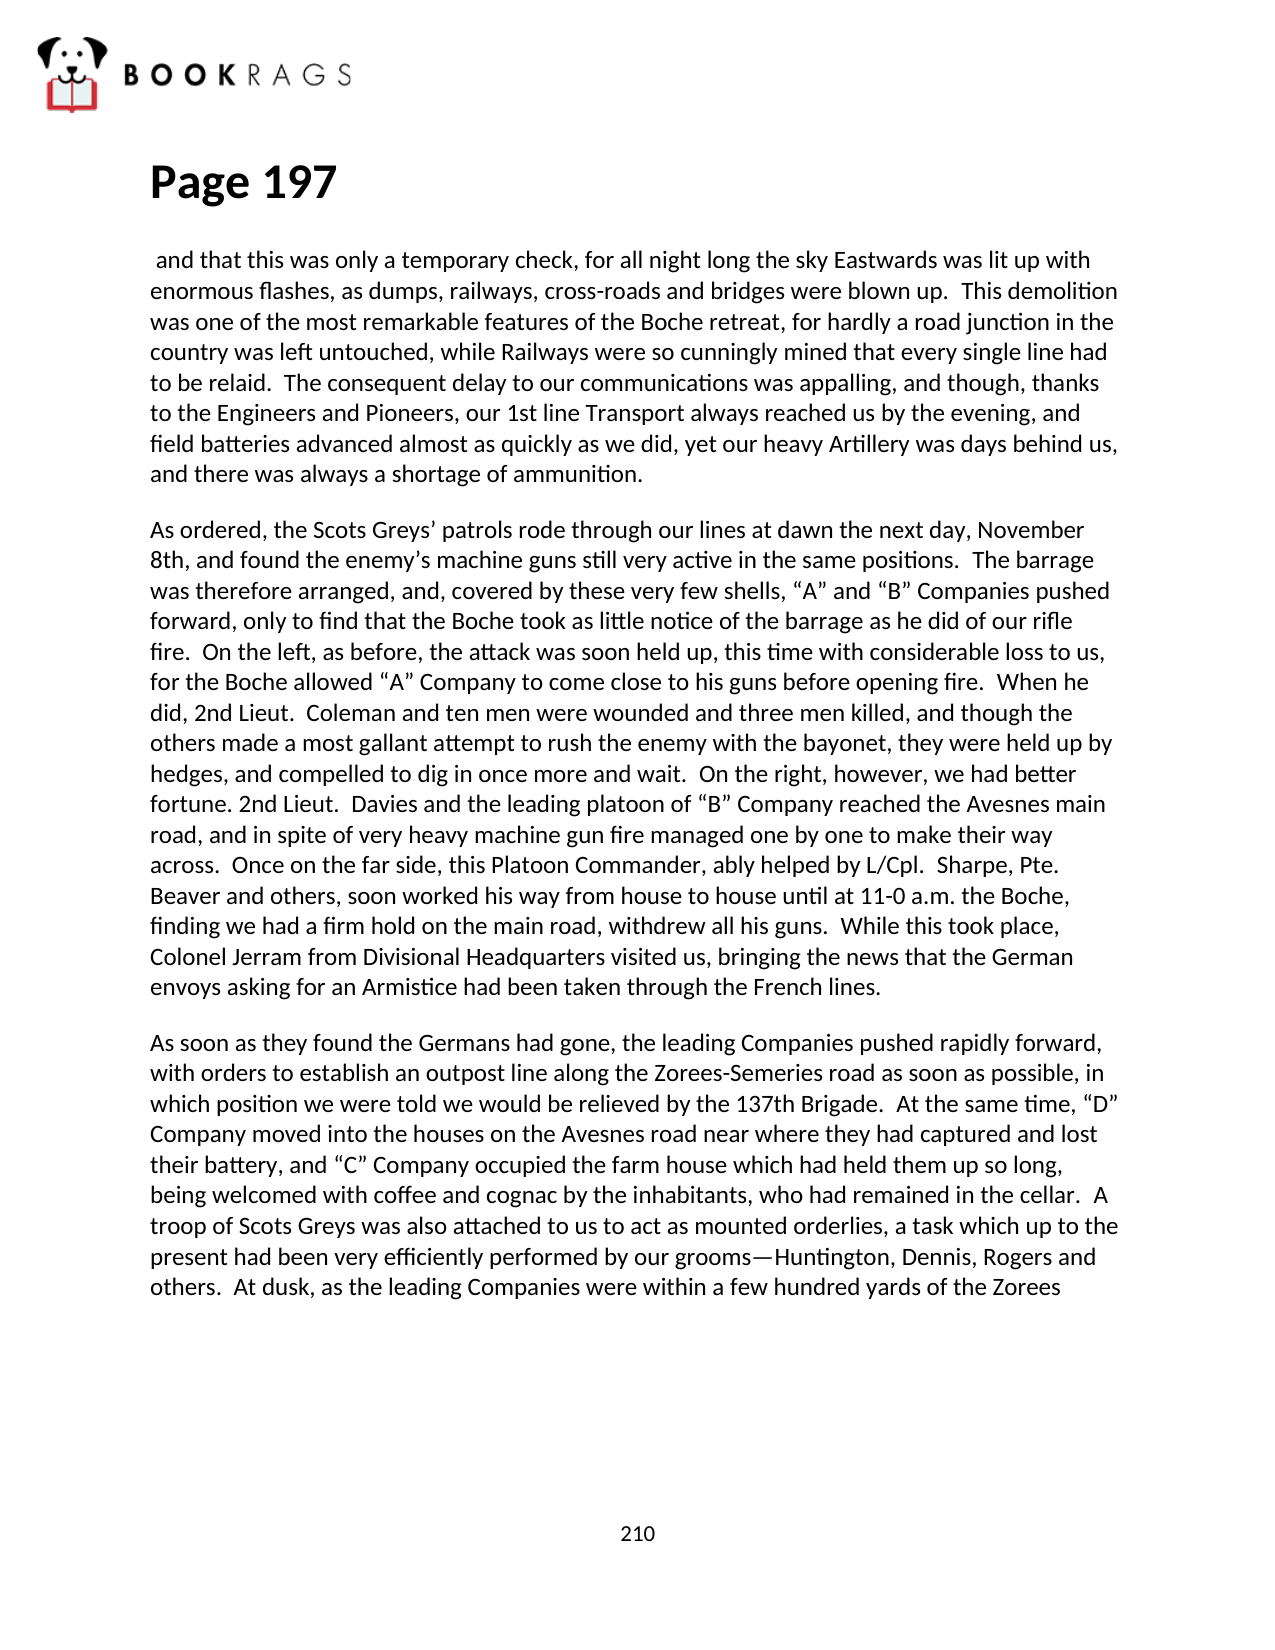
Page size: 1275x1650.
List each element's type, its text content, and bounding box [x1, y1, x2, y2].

text As ordered, the Scots Greys’ patrols rode through our lines at dawn the next day, November 8th, and found the enemy’s machine guns still very active in the same positions. The barrage was therefore arranged, and, covered by these very few shells, “A” and “B” Companies pushed forward, only to find that the Boche took as little notice of the barrage as he did of our rifle fire. On the left, as before, the attack was soon held up, this time with considerable loss to us, for the Boche allowed “A” Company to come close to his guns before opening fire. When he did, 2nd Lieut. Coleman and ten men were wounded and three men killed, and though the others made a most gallant attempt to rush the enemy with the bayonet, they were held up by hedges, and compelled to dig in once more and wait. On the right, however, we had better fortune. 2nd Lieut. Davies and the leading platoon of “B” Company reached the Avesnes main road, and in spite of very heavy machine gun fire managed one by one to make their way across. Once on the far side, this Platoon Commander, ably helped by L/Cpl. Sharpe, Pte. Beaver and others, soon worked his way from house to house until at 11-0 a.m. the Boche, finding we had a firm hold on the main road, withdrew all his guns. While this took place, Colonel Jerram from Divisional Headquarters visited us, bringing the news that the German envoys asking for an Armistice had been taken through the French lines. [150, 514, 1125, 1002]
text Page 197 [150, 150, 1125, 211]
picture [37, 37, 351, 113]
text and that this was only a temporary check, for all night long the sky Eastwards was lit up with enormous flashes, as dumps, railways, cross-roads and bridges were blown up. This demolition was one of the most remarkable features of the Boche retreat, for hardly a road junction in the country was left untouched, while Railways were so cunningly mined that every single line had to be relaid. The consequent delay to our communications was appalling, and though, thanks to the Engineers and Pioneers, our 1st line Transport always reached us by the evening, and field batteries advanced almost as quickly as we did, yet our heavy Artillery was days behind us, and there was always a shortage of ammunition. [150, 244, 1125, 489]
text As soon as they found the Germans had gone, the leading Companies pushed rapidly forward, with orders to establish an outpost line along the Zorees-Semeries road as soon as possible, in which position we were told we would be relieved by the 137th Brigade. At the same time, “D” Company moved into the houses on the Avesnes road near where they had captured and lost their battery, and “C” Company occupied the farm house which had held them up so long, being welcomed with coffee and cognac by the inhabitants, who had remained in the cellar. A troop of Scots Greys was also attached to us to act as mounted orderlies, a task which up to the present had been very efficiently performed by our grooms—­Huntington, Dennis, Rogers and others. At dusk, as the leading Companies were within a few hundred yards of the Zorees [150, 1027, 1125, 1302]
